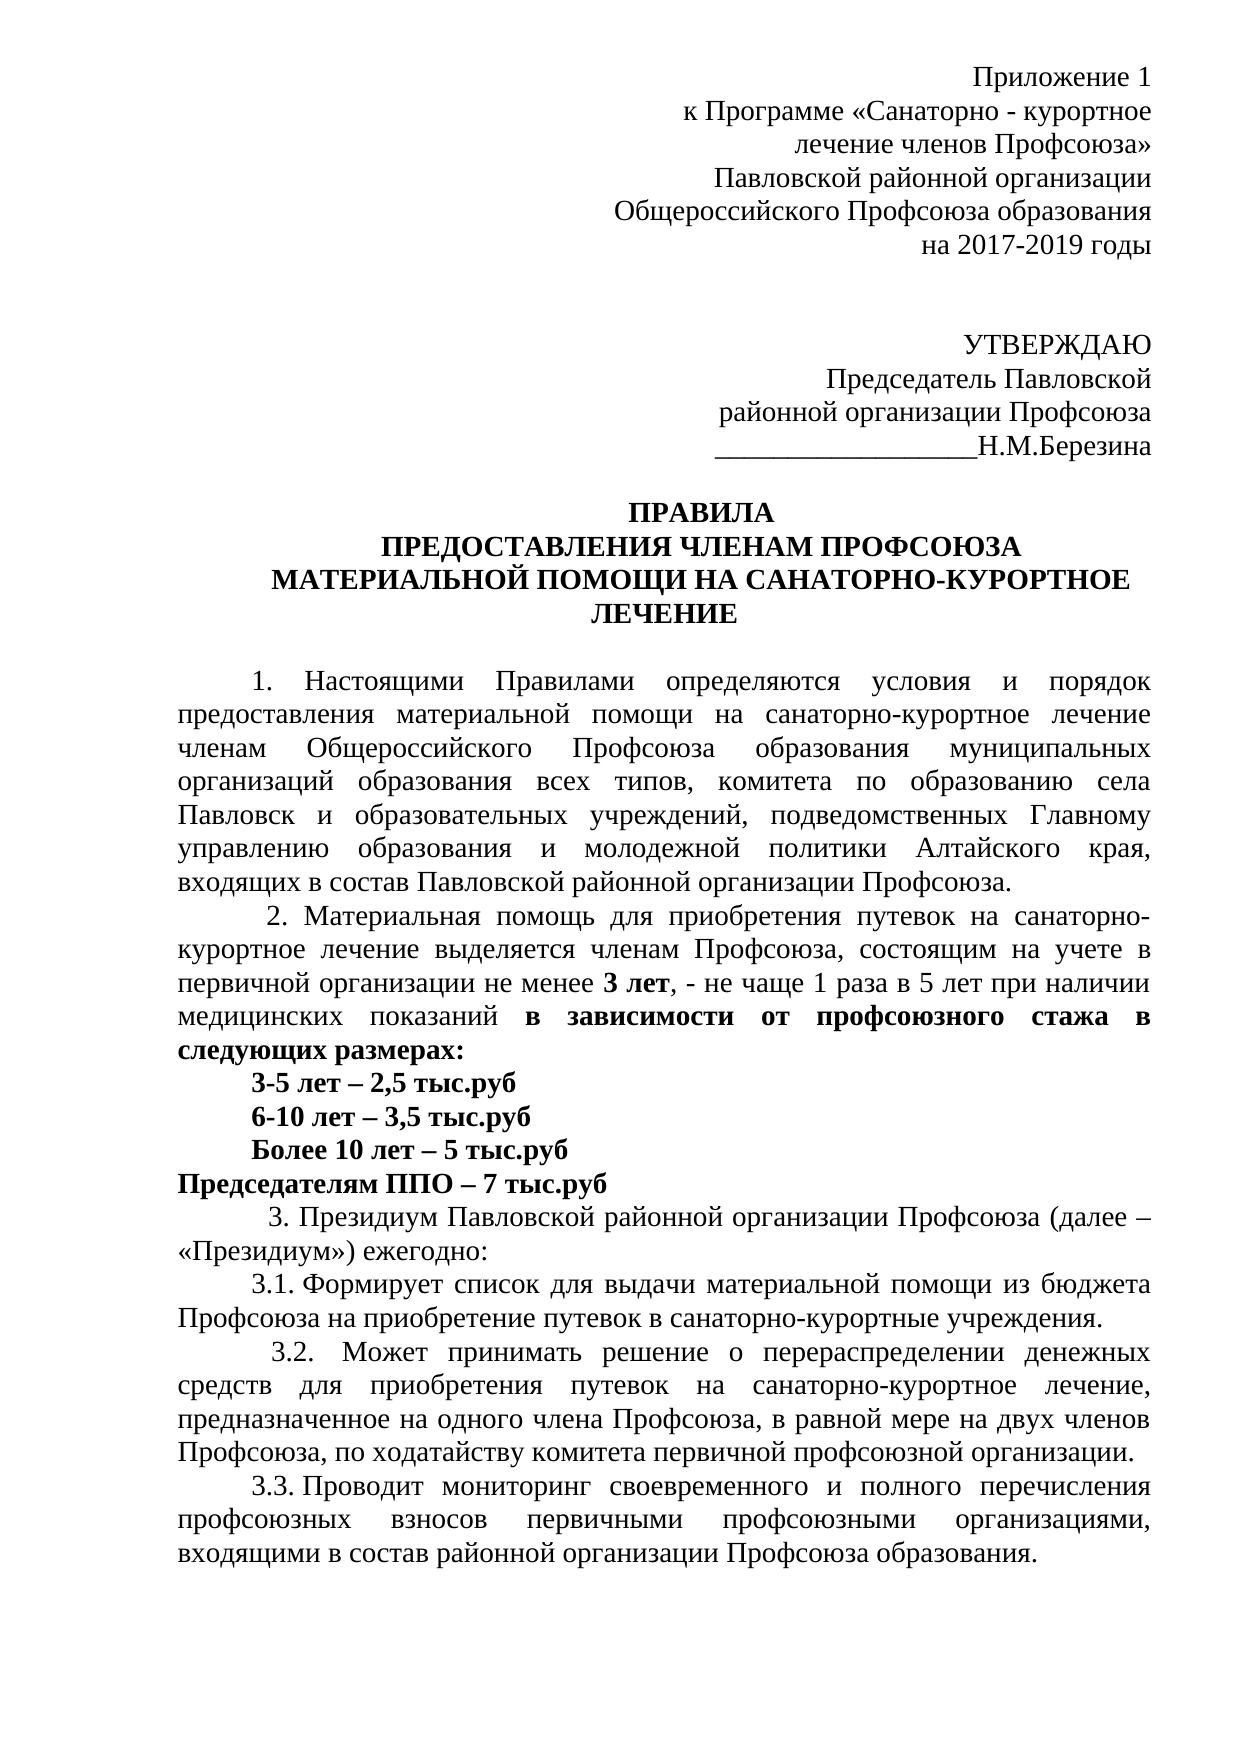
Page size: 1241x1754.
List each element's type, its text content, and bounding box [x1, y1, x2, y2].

text районной организации Профсоюза __________________Н.М.Березина [177, 394, 1152, 462]
text 2. Материальная помощь для приобретения путевок на санаторно-курортное лечение выделяется членам Профсоюза, состоящим на учете в первичной организации не менее 3 лет, - не чаще 1 раза в 5 лет при наличии медицинских показаний в зависимости от профсоюзного стажа в следующих размерах: [177, 898, 1152, 1065]
text лечение членов Профсоюза» [177, 126, 1152, 160]
text МАТЕРИАЛЬНОЙ ПОМОЩИ НА САНАТОРНО-КУРОРТНОЕ ЛЕЧЕНИЕ [177, 562, 1152, 629]
text 3-5 лет – 2,5 тыс.руб [177, 1065, 1152, 1099]
text Приложение 1 [177, 59, 1152, 93]
text Павловской районной организации [177, 160, 1152, 193]
text Председатель Павловской [177, 361, 1152, 394]
text 1. Настоящими Правилами определяются условия и порядок предоставления материальной помощи на санаторно-курортное лечение членам Общероссийского Профсоюза образования муниципальных организаций образования всех типов, комитета по образованию села Павловск и образовательных учреждений, подведомственных Главному управлению образования и молодежной политики Алтайского края, входящих в состав Павловской районной организации Профсоюза. [177, 663, 1152, 898]
text Более 10 лет – 5 тыс.руб [177, 1132, 1152, 1166]
text 3. Президиум Павловской районной организации Профсоюза (далее – «Президиум») ежегодно: [177, 1199, 1152, 1267]
text 6-10 лет – 3,5 тыс.руб [177, 1099, 1152, 1132]
text 3.1. Формирует список для выдачи материальной помощи из бюджета Профсоюза на приобретение путевок в санаторно-курортные учреждения. [177, 1267, 1152, 1334]
text 3.2. Может принимать решение о перераспределении денежных средств для приобретения путевок на санаторно-курортное лечение, предназначенное на одного члена Профсоюза, в равной мере на двух членов Профсоюза, по ходатайству комитета первичной профсоюзной организации. [177, 1334, 1152, 1468]
text ПРЕДОСТАВЛЕНИЯ ЧЛЕНАМ ПРОФСОЮЗА [177, 529, 1152, 562]
text 3.3. Проводит мониторинг своевременного и полного перечисления профсоюзных взносов первичными профсоюзными организациями, входящими в состав районной организации Профсоюза образования. [177, 1468, 1152, 1568]
text ПРАВИЛА [177, 495, 1152, 529]
text на 2017-2019 годы [177, 227, 1152, 260]
text Общероссийского Профсоюза образования [177, 193, 1152, 227]
text УТВЕРЖДАЮ [177, 327, 1152, 361]
text к Программе «Санаторно - курортное [177, 93, 1152, 126]
text Председателям ППО – 7 тыс.руб [177, 1166, 1152, 1199]
